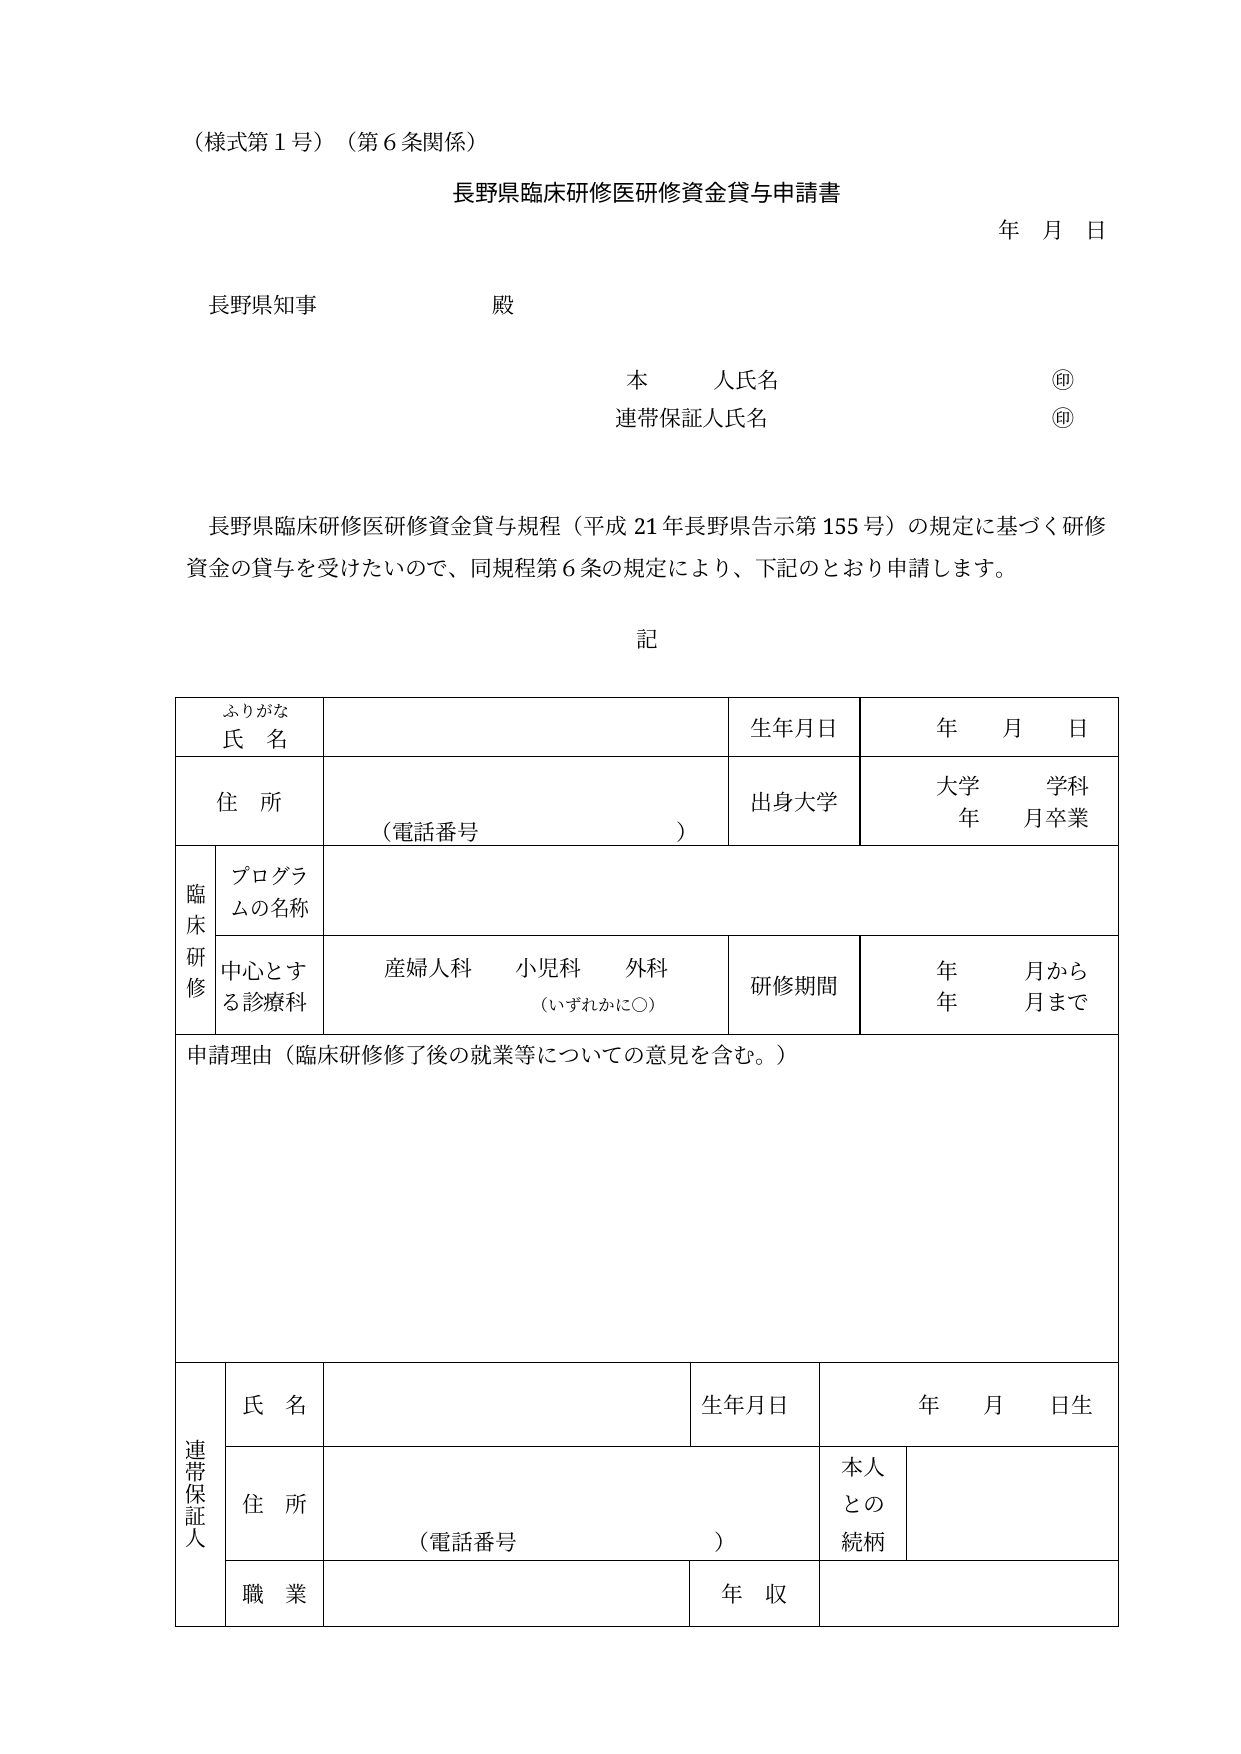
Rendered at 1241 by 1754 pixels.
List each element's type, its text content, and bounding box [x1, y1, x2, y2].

table_cell 年 収 [690, 1561, 819, 1626]
table_cell 年 月から 年 月まで [861, 936, 1118, 1034]
table_cell プログラムの名称 [216, 846, 323, 935]
table_cell [324, 1561, 689, 1626]
table_cell （電話番号 ） [324, 1447, 819, 1560]
table_cell 連帯保証人 [176, 1363, 225, 1626]
table_cell 職 業 [226, 1561, 323, 1626]
table_cell 産婦人科 小児科 外科 （いずれかに○） [324, 936, 728, 1034]
table_cell ふりがな 氏 名 [176, 698, 323, 756]
table_cell 氏 名 [226, 1363, 323, 1446]
table_cell [907, 1447, 1118, 1560]
table_cell 大学 学科 年 月卒業 [861, 757, 1118, 845]
table_cell 臨床研修 [176, 846, 215, 1034]
table_cell 本人との続柄 [820, 1447, 906, 1560]
table_cell 中心とす る診療科 [216, 936, 323, 1034]
text （様式第１号）（第６条関係） [171, 122, 1163, 159]
table_cell 生年月日 [691, 1363, 819, 1446]
table_cell [324, 846, 1118, 935]
table_cell [324, 1363, 690, 1446]
table_cell 住 所 [226, 1447, 323, 1560]
table_cell [820, 1561, 1118, 1626]
table_cell 生年月日 [729, 698, 859, 756]
table_cell 年 月 日 [861, 698, 1118, 756]
table_cell 年 月 日生 [820, 1363, 1118, 1446]
table_header 長野県臨床研修医研修資金貸与申請書 年 月 日 長野県知事 殿 本 人氏名 ㊞ 連帯保証人氏名 ㊞ 長野県臨床研修医研修資金貸与規程（平成21年長野県告示第155号）の規定に基づく研修資金の貸与を受けたいので、同規程第６条の規定により、下記のとおり申請します。 記 [176, 161, 1118, 697]
table_cell 出身大学 [729, 757, 859, 845]
table_cell 住 所 [176, 757, 323, 845]
table_cell 研修期間 [729, 936, 859, 1034]
table_cell [324, 698, 728, 756]
table_cell 申請理由（臨床研修修了後の就業等についての意見を含む。） [176, 1035, 1118, 1362]
table_cell （電話番号 ） [324, 757, 728, 845]
